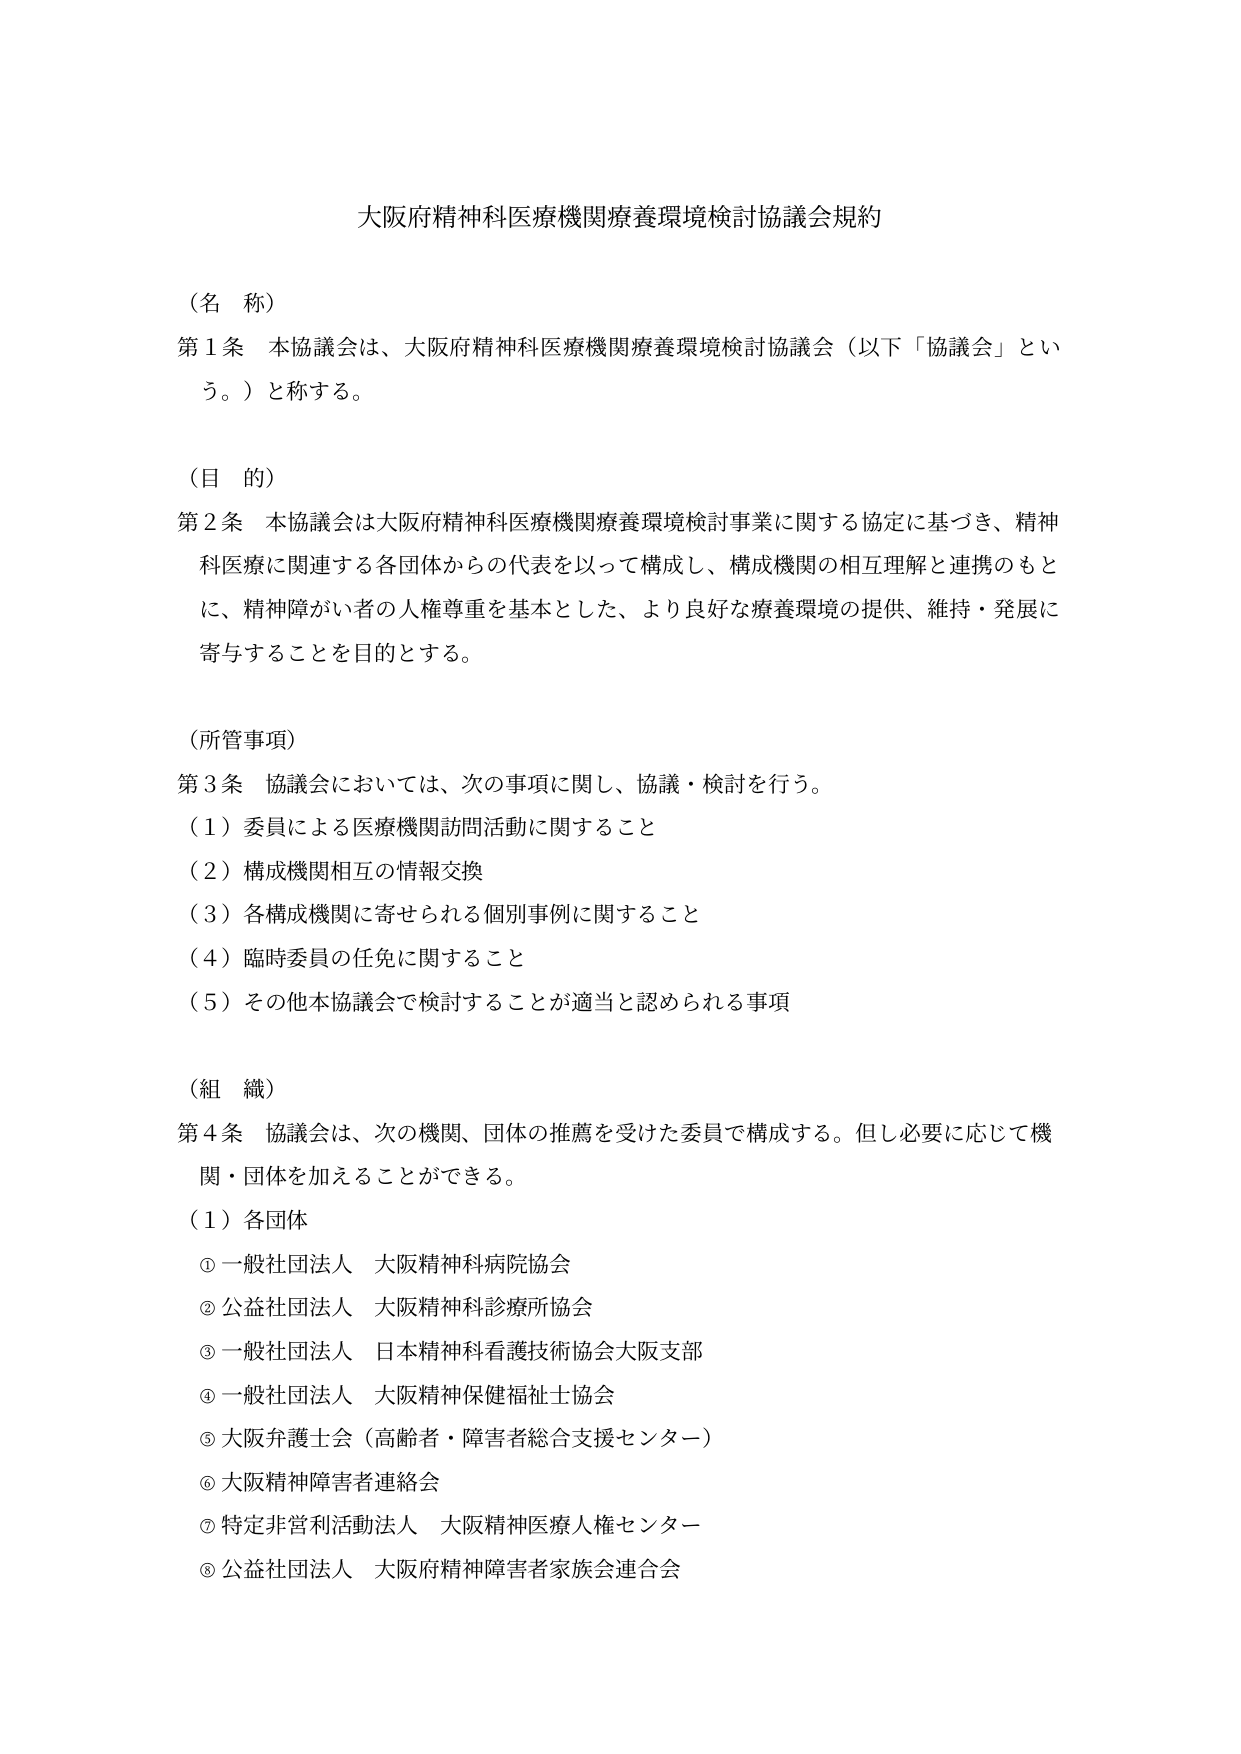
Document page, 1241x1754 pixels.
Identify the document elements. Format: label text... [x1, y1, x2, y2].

text 第３条 協議会においては、次の事項に関し、協議・検討を行う。 [177, 761, 1063, 804]
text ④ 一般社団法人 大阪精神保健福祉士協会 [177, 1372, 1063, 1415]
text ⑦ 特定非営利活動法人 大阪精神医療人権センター [177, 1503, 1063, 1546]
text 第４条 協議会は、次の機関、団体の推薦を受けた委員で構成する。但し必要に応じて機 [177, 1110, 1063, 1153]
text ③ 一般社団法人 日本精神科看護技術協会大阪支部 [177, 1328, 1063, 1372]
text ⑧ 公益社団法人 大阪府精神障害者家族会連合会 [177, 1546, 1063, 1590]
text 第１条 本協議会は、大阪府精神科医療機関療養環境検討協議会（以下「協議会」という。）と称する。 [177, 324, 1063, 412]
text （３）各構成機関に寄せられる個別事例に関すること [177, 892, 1063, 935]
text （１）委員による医療機関訪問活動に関すること [177, 804, 1063, 848]
text （名 称） [177, 281, 1063, 324]
text （所管事項） [177, 717, 1063, 761]
text ⑤ 大阪弁護士会（高齢者・障害者総合支援センター） [177, 1415, 1063, 1459]
text （組 織） [177, 1066, 1063, 1110]
text （２）構成機関相互の情報交換 [177, 848, 1063, 892]
text 第２条 本協議会は大阪府精神科医療機関療養環境検討事業に関する協定に基づき、精神科医療に関連する各団体からの代表を以って構成し、構成機関の相互理解と連携のもとに、精神障がい者の人権尊重を基本とした、より良好な療養環境の提供、維持・発展に寄与することを目的とする。 [177, 499, 1063, 673]
text （１）各団体 [177, 1197, 1063, 1241]
text （５）その他本協議会で検討することが適当と認められる事項 [177, 979, 1063, 1023]
text ② 公益社団法人 大阪精神科診療所協会 [177, 1284, 1063, 1328]
text （４）臨時委員の任免に関すること [177, 935, 1063, 979]
text ① 一般社団法人 大阪精神科病院協会 [177, 1241, 1063, 1284]
text ⑥ 大阪精神障害者連絡会 [177, 1459, 1063, 1503]
text 大阪府精神科医療機関療養環境検討協議会規約 [177, 193, 1063, 237]
text （目 的） [177, 455, 1063, 499]
text 関・団体を加えることができる。 [177, 1153, 1063, 1197]
